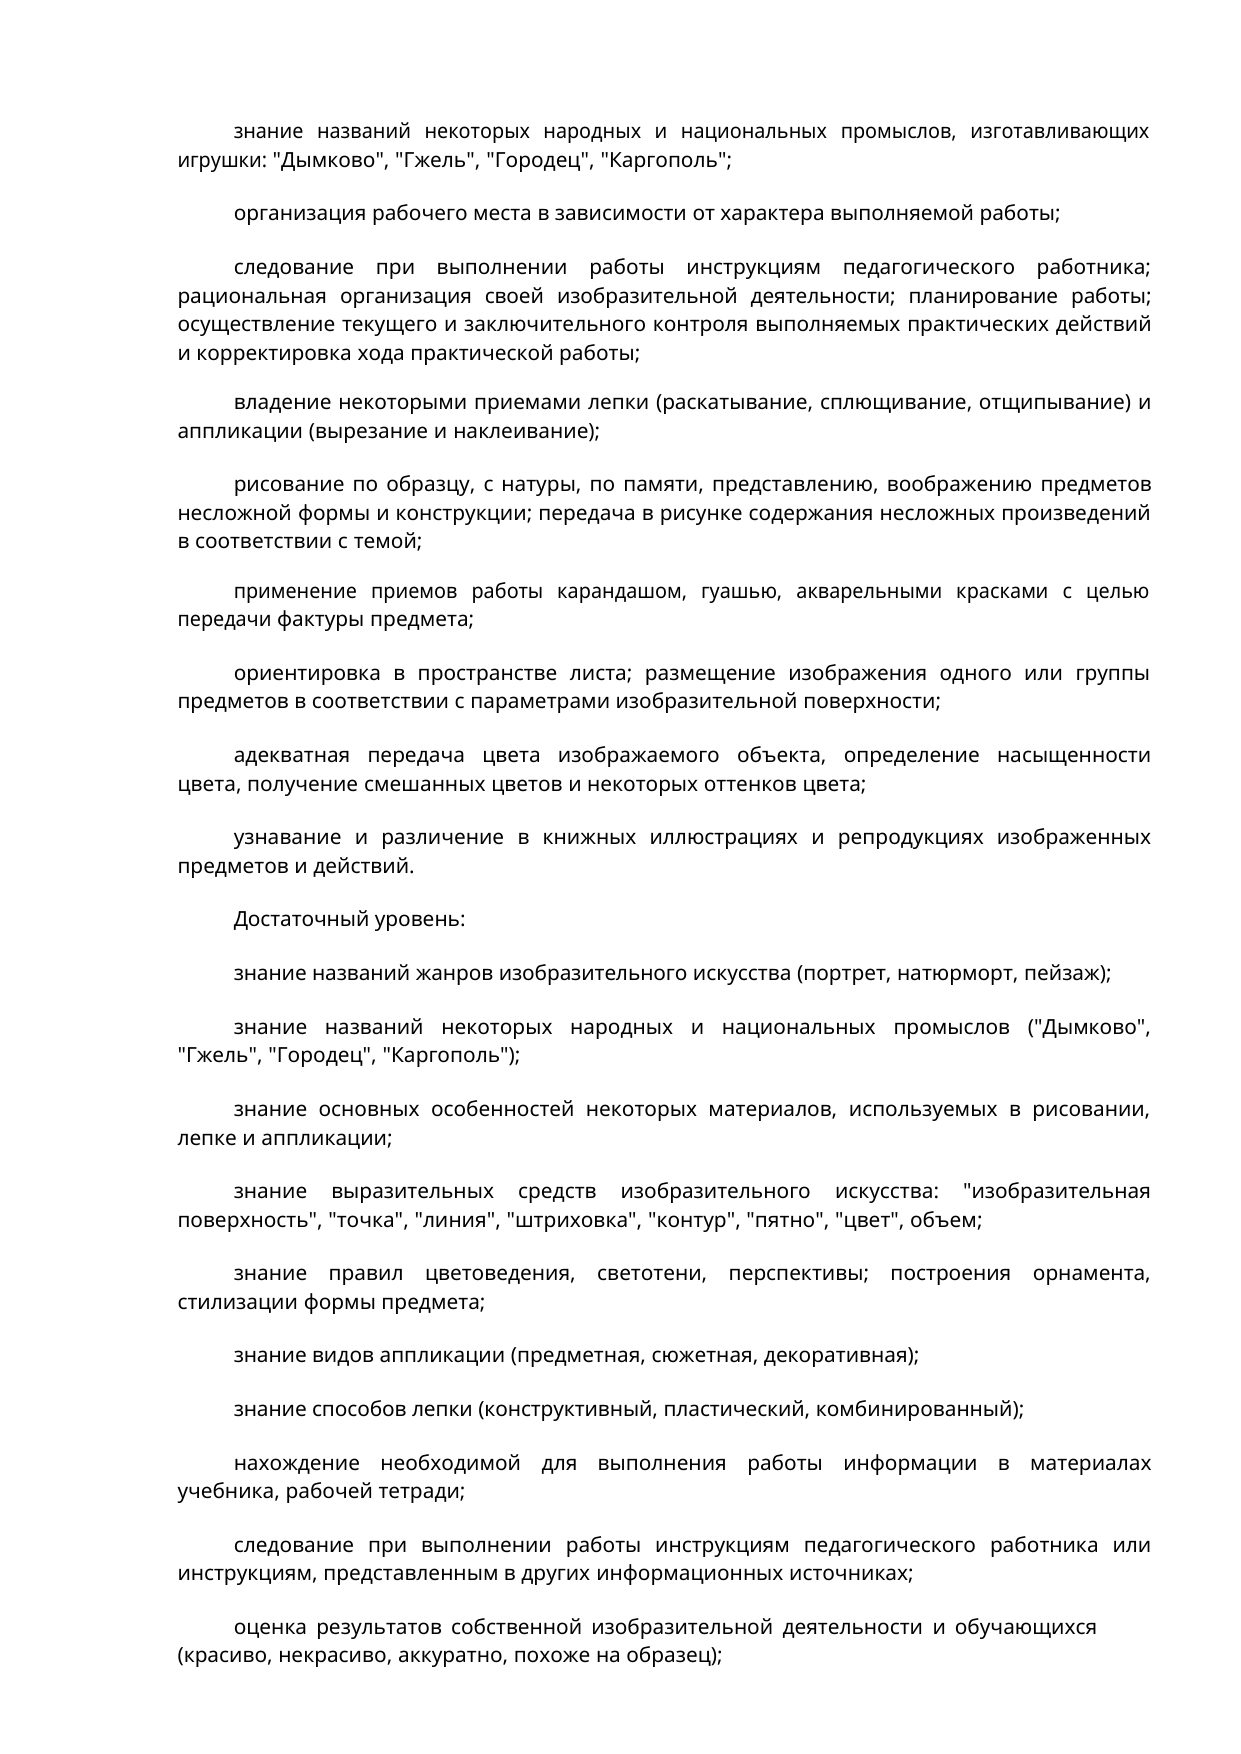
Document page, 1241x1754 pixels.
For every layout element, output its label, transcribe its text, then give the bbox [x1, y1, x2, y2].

text Достаточный уровень: [233, 904, 1163, 933]
text рисование по образцу, с натуры, по памяти, представлению, воображению предметов несложной формы и конструкции; передача в рисунке содержания несложных произведений в соответствии с темой; [177, 469, 1152, 555]
text адекватная передача цвета изображаемого объекта, определение насыщенности цвета, получение смешанных цветов и некоторых оттенков цвета; [177, 740, 1151, 797]
text оценка результатов собственной изобразительной деятельности и обучающихся (красиво, некрасиво, аккуратно, похоже на образец); [177, 1612, 1163, 1669]
text знание названий некоторых народных и национальных промыслов ("Дымково", "Гжель", "Городец", "Каргополь"); [177, 1012, 1151, 1069]
text узнавание и различение в книжных иллюстрациях и репродукциях изображенных предметов и действий. [177, 822, 1151, 879]
text знание выразительных средств изобразительного искусства: "изобразительная поверхность", "точка", "линия", "штриховка", "контур", "пятно", "цвет", объем; [177, 1176, 1151, 1233]
text знание видов аппликации (предметная, сюжетная, декоративная); [233, 1340, 1163, 1368]
text знание способов лепки (конструктивный, пластический, комбинированный); [233, 1394, 1163, 1422]
text применение приемов работы карандашом, гуашью, акварельными красками с целью передачи фактуры предмета; [177, 576, 1151, 633]
text знание названий жанров изобразительного искусства (портрет, натюрморт, пейзаж); [233, 958, 1163, 987]
text организация рабочего места в зависимости от характера выполняемой работы; [233, 198, 1163, 227]
text знание правил цветоведения, светотени, перспективы; построения орнамента, стилизации формы предмета; [177, 1258, 1152, 1315]
text ориентировка в пространстве листа; размещение изображения одного или группы предметов в соответствии с параметрами изобразительной поверхности; [177, 658, 1151, 715]
text знание основных особенностей некоторых материалов, используемых в рисовании, лепке и аппликации; [177, 1094, 1152, 1151]
text следование при выполнении работы инструкциям педагогического работника или инструкциям, представленным в других информационных источниках; [177, 1530, 1151, 1587]
text следование при выполнении работы инструкциям педагогического работника; рациональная организация своей изобразительной деятельности; планирование работы; осуществление текущего и заключительного контроля выполняемых практических действий и корректировка хода практической работы; [177, 252, 1152, 367]
text знание названий некоторых народных и национальных промыслов, изготавливающих игрушки: "Дымково", "Гжель", "Городец", "Каргополь"; [177, 116, 1151, 173]
text нахождение необходимой для выполнения работы информации в материалах учебника, рабочей тетради; [177, 1448, 1152, 1505]
text владение некоторыми приемами лепки (раскатывание, сплющивание, отщипывание) и аппликации (вырезание и наклеивание); [177, 387, 1151, 444]
